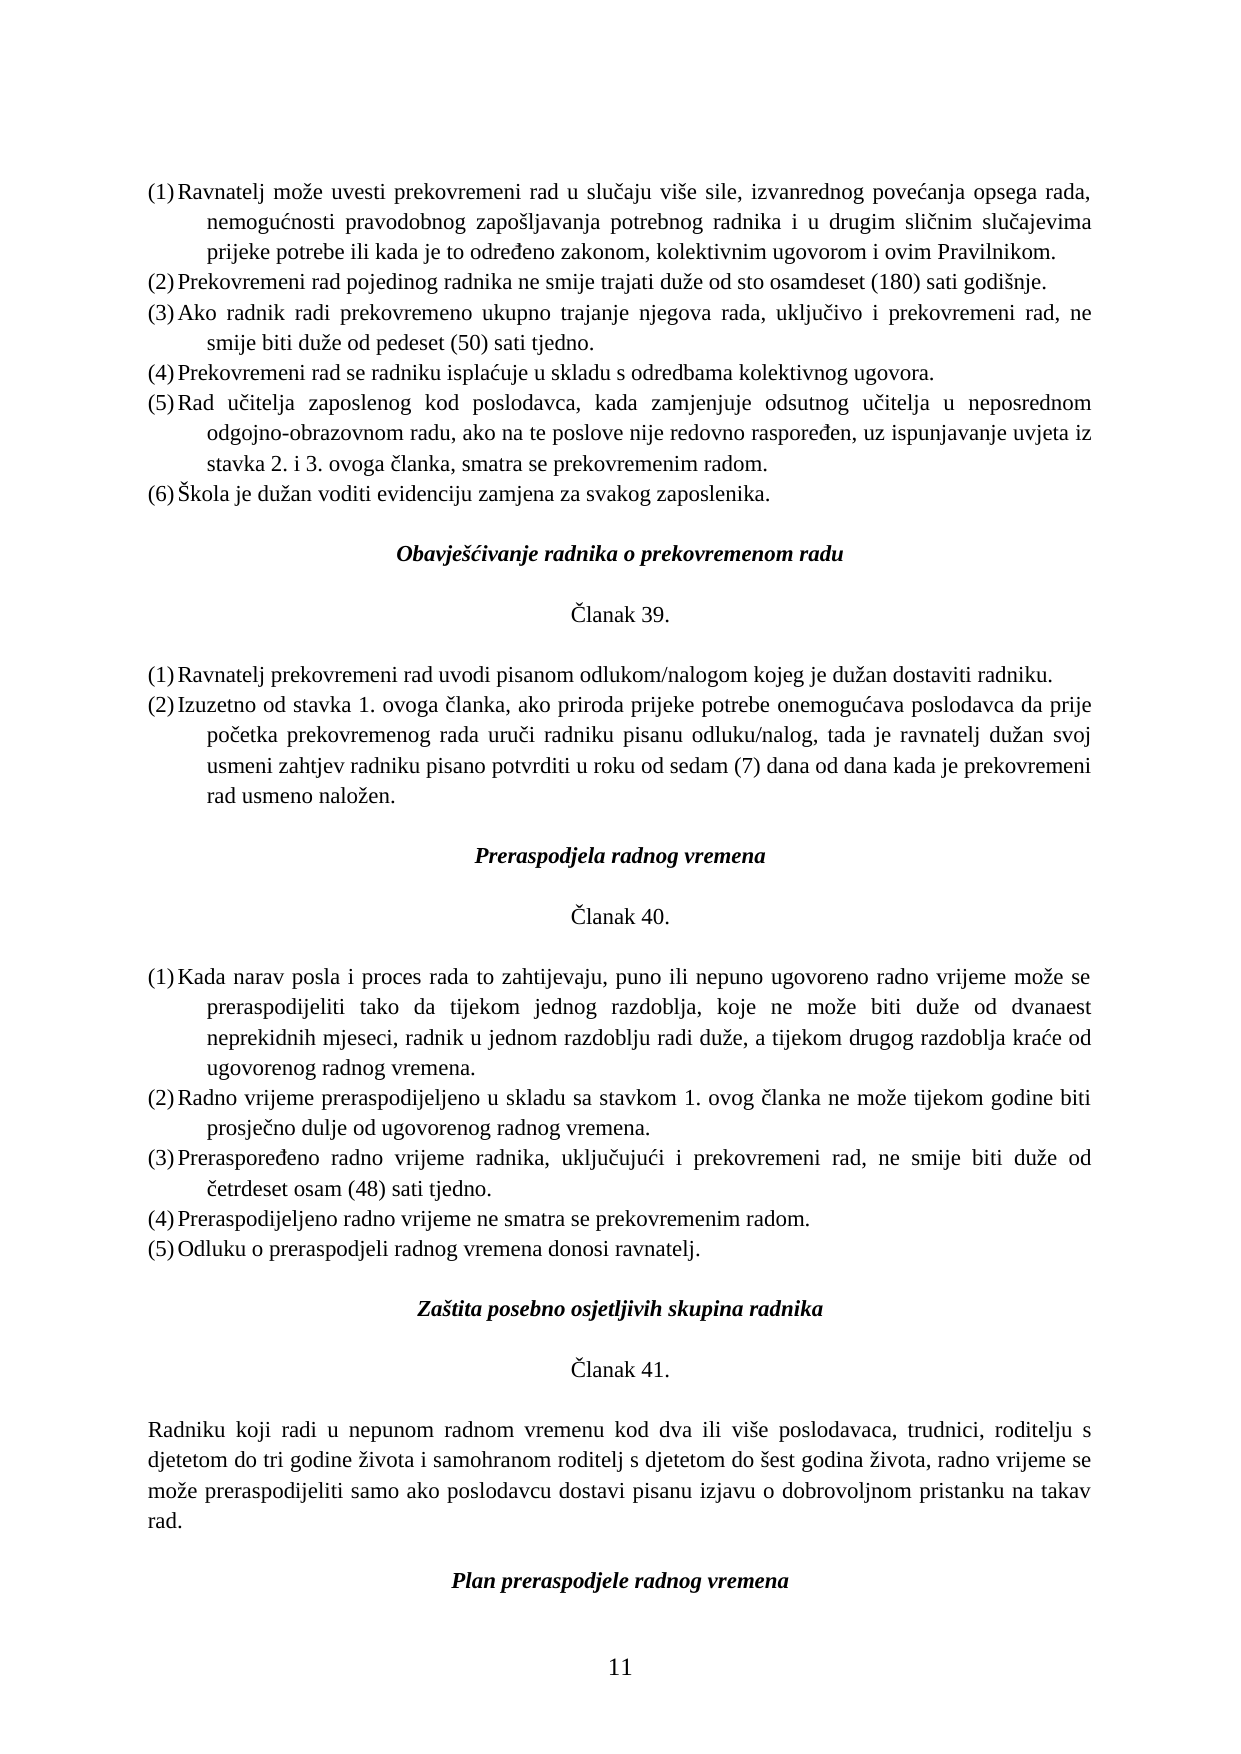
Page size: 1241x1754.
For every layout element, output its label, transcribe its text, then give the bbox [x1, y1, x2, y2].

list Prekovremeni rad se radniku isplaćuje u skladu s odredbama kolektivnog ugovora. [148, 359, 1093, 385]
list Preraspodijeljeno radno vrijeme ne smatra se prekovremenim radom. [148, 1205, 1093, 1231]
list Rad učitelja zaposlenog kod poslodavca, kada zamjenjuje odsutnog učitelja u neposrednom odgojno-obrazovnom radu, ako na te poslove nije redovno raspoređen, uz ispunjavanje uvjeta iz stavka 2. i 3. ovoga članka, smatra se prekovremenim radom. [148, 389, 1093, 476]
list Škola je dužan voditi evidenciju zamjena za svakog zaposlenika. [148, 480, 1093, 506]
list Radno vrijeme preraspodijeljeno u skladu sa stavkom 1. ovog članka ne može tijekom godine biti prosječno dulje od ugovorenog radnog vremena. [148, 1084, 1093, 1141]
list Ravnatelj može uvesti prekovremeni rad u slučaju više sile, izvanrednog povećanja opsega rada, nemogućnosti pravodobnog zapošljavanja potrebnog radnika i u drugim sličnim slučajevima prijeke potrebe ili kada je to određeno zakonom, kolektivnim ugovorom i ovim Pravilnikom. [148, 178, 1093, 264]
list Ako radnik radi prekovremeno ukupno trajanje njegova rada, uključivo i prekovremeni rad, ne smije biti duže od pedeset (50) sati tjedno. [148, 299, 1093, 355]
text Plan preraspodjele radnog vremena [148, 1567, 1093, 1594]
text Članak 40. [148, 903, 1093, 929]
text Preraspodjela radnog vremena [148, 842, 1093, 869]
list Ravnatelj prekovremeni rad uvodi pisanom odlukom/nalogom kojeg je dužan dostaviti radniku. [148, 661, 1093, 687]
list Preraspoređeno radno vrijeme radnika, uključujući i prekovremeni rad, ne smije biti duže od četrdeset osam (48) sati tjedno. [148, 1144, 1093, 1201]
list Prekovremeni rad pojedinog radnika ne smije trajati duže od sto osamdeset (180) sati godišnje. [148, 268, 1093, 295]
text Članak 41. [148, 1356, 1093, 1382]
text Zaštita posebno osjetljivih skupina radnika [148, 1296, 1093, 1322]
list Odluku o preraspodjeli radnog vremena donosi ravnatelj. [148, 1235, 1093, 1261]
list Kada narav posla i proces rada to zahtijevaju, puno ili nepuno ugovoreno radno vrijeme može se preraspodijeliti tako da tijekom jednog razdoblja, koje ne može biti duže od dvanaest neprekidnih mjeseci, radnik u jednom razdoblju radi duže, a tijekom drugog razdoblja kraće od ugovorenog radnog vremena. [148, 963, 1093, 1080]
text Obavješćivanje radnika o prekovremenom radu [148, 540, 1093, 567]
list Izuzetno od stavka 1. ovoga članka, ako priroda prijeke potrebe onemogućava poslodavca da prije početka prekovremenog rada uruči radniku pisanu odluku/nalog, tada je ravnatelj dužan svoj usmeni zahtjev radniku pisano potvrditi u roku od sedam (7) dana od dana kada je prekovremeni rad usmeno naložen. [148, 691, 1093, 808]
text Radniku koji radi u nepunom radnom vremenu kod dva ili više poslodavaca, trudnici, roditelju s djetetom do tri godine života i samohranom roditelj s djetetom do šest godina života, radno vrijeme se može preraspodijeliti samo ako poslodavcu dostavi pisanu izjavu o dobrovoljnom pristanku na takav rad. [148, 1416, 1093, 1533]
text Članak 39. [148, 601, 1093, 627]
